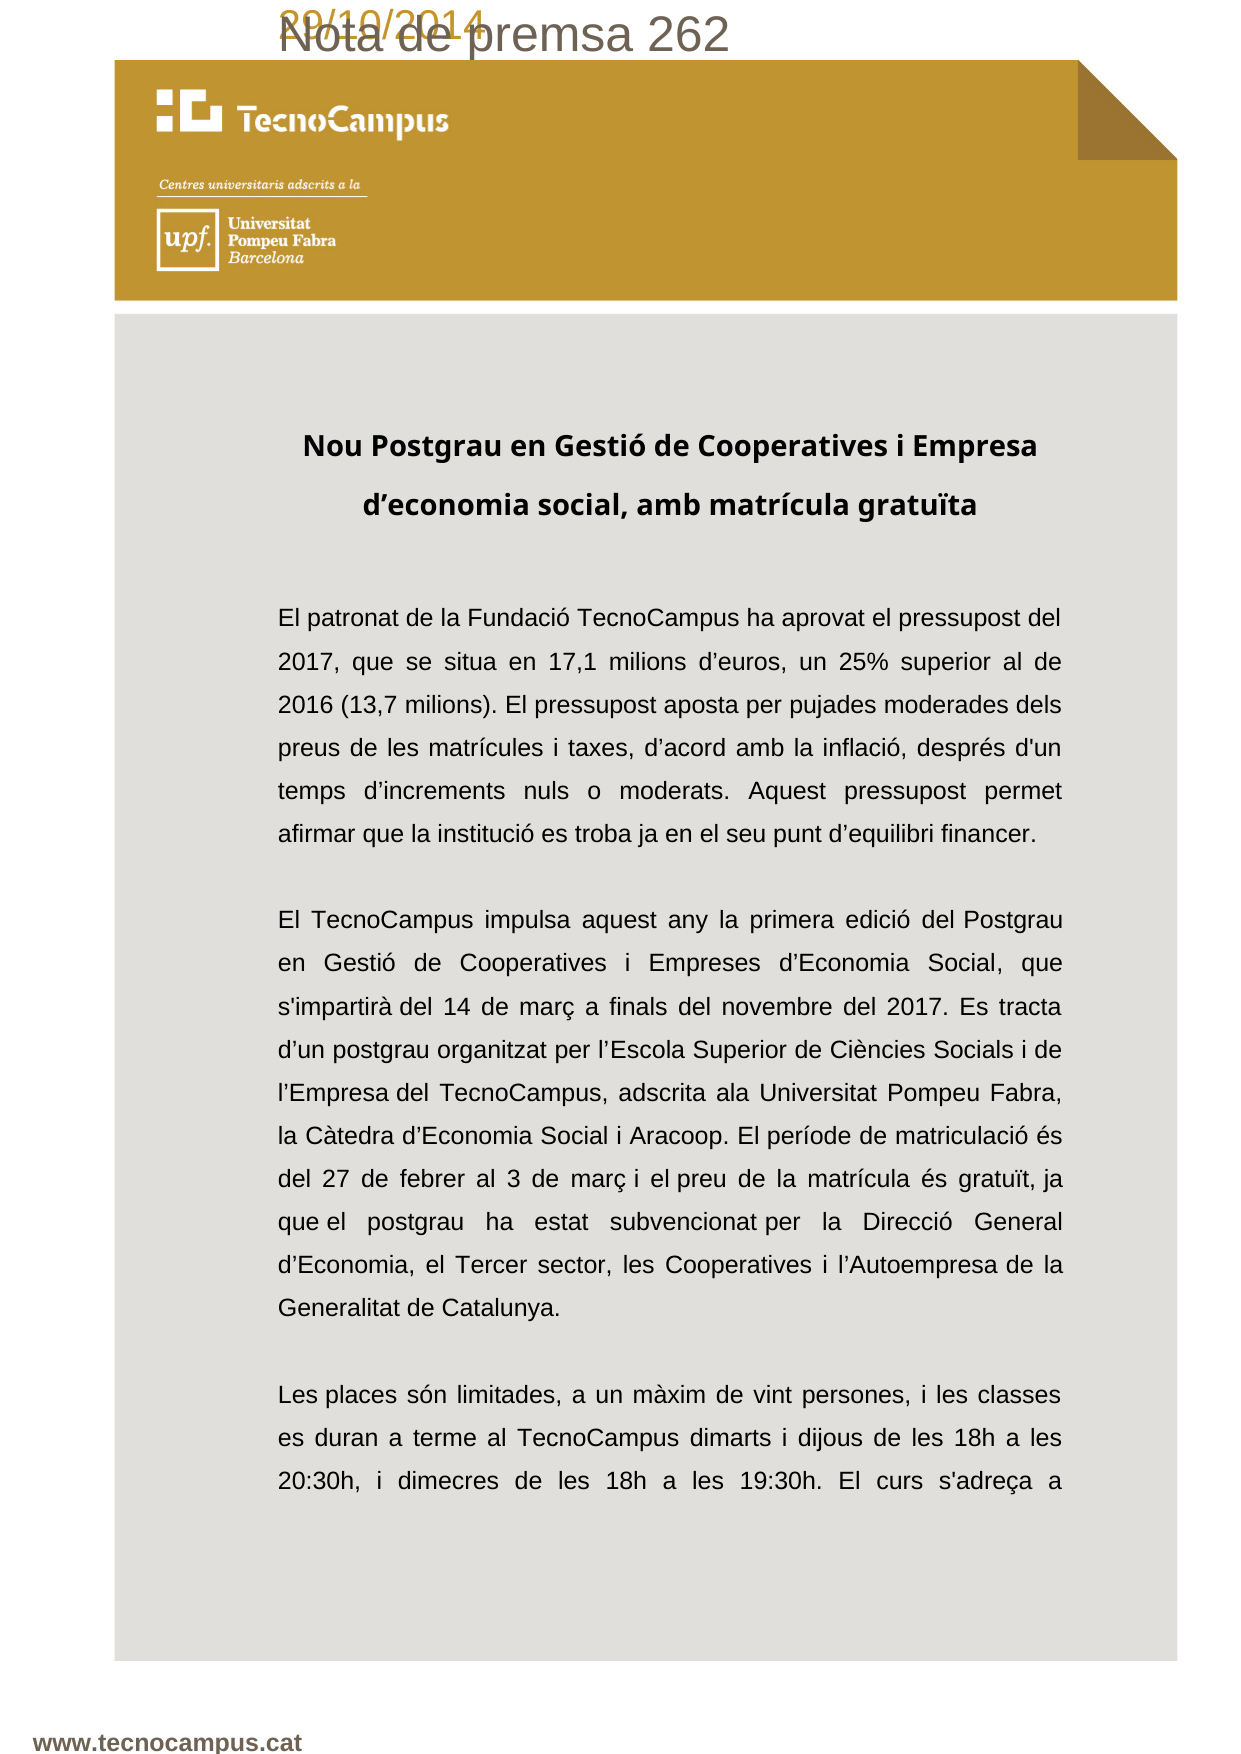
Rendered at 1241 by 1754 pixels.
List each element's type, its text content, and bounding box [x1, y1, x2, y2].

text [278, 1380, 1063, 1495]
text El TecnoCampus impulsa aquest any la primera edició del Postgrau en Gestió de Cooperatives i Empreses d’Economia Social, que s'impartirà del 14 de març a finals del novembre del 2017. Es tracta d’un postgrau organitzat per l’Escola Superior de Ciències Socials i de l’Empresa del TecnoCampus, adscrita ala Universitat Pompeu Fabra, la Càtedra d’Economia Social i Aracoop. El període de matriculació és del 27 de febrer al 3 de març i el preu de la matrícula és gratuït, ja que el postgrau ha estat subvencionat per la Direcció General d’Economia, el Tercer sector, les Cooperatives i l’Autoempresa de la Generalitat de Catalunya. [278, 905, 1063, 1322]
text El patronat de la Fundació TecnoCampus ha aprovat el pressupost del 2017, que se situa en 17,1 milions d’euros, un 25% superior al de 2016 (13,7 milions). El pressupost aposta per pujades moderades dels preus de les matrícules i taxes, d’acord amb la inflació, després d'un temps d’increments nuls o moderats. Aquest pressupost permet afirmar que la institució es troba ja en el seu punt d’equilibri financer. [278, 603, 1063, 848]
text Nou Postgrau en Gestió de Cooperatives i Empresa d’economia social, amb matrícula gratuïta [278, 425, 1063, 524]
picture [114, 60, 1178, 1661]
